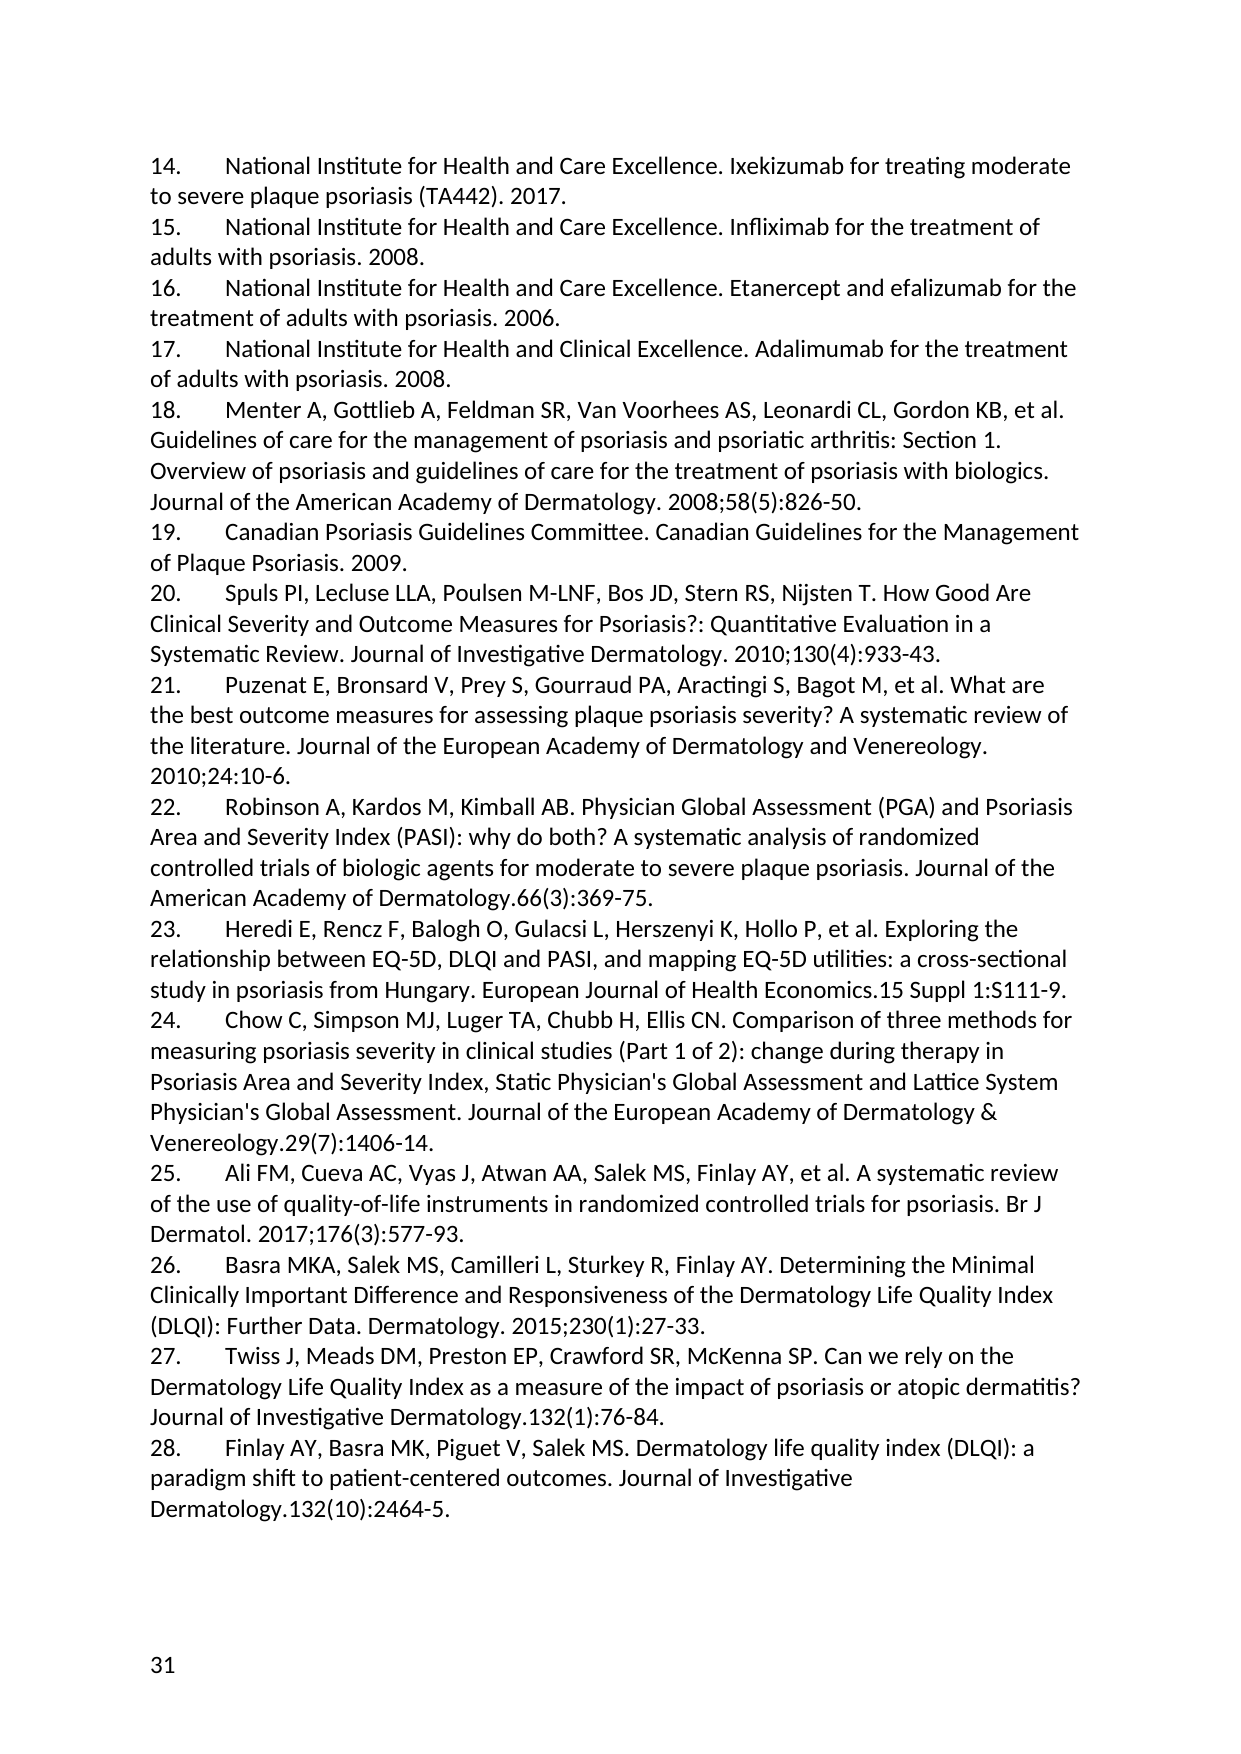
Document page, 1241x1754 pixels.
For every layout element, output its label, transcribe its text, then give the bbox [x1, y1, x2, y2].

text 18. Menter A, Gottlieb A, Feldman SR, Van Voorhees AS, Leonardi CL, Gordon KB, et al. Guidelines of care for the management of psoriasis and psoriatic arthritis: Section 1. Overview of psoriasis and guidelines of care for the treatment of psoriasis with biologics. Journal of the American Academy of Dermatology. 2008;58(5):826-50. [150, 394, 1084, 516]
text 19. Canadian Psoriasis Guidelines Committee. Canadian Guidelines for the Management of Plaque Psoriasis. 2009. [150, 516, 1084, 577]
text 28. Finlay AY, Basra MK, Piguet V, Salek MS. Dermatology life quality index (DLQI): a paradigm shift to patient-centered outcomes. Journal of Investigative Dermatology.132(10):2464-5. [150, 1432, 1084, 1523]
text 24. Chow C, Simpson MJ, Luger TA, Chubb H, Ellis CN. Comparison of three methods for measuring psoriasis severity in clinical studies (Part 1 of 2): change during therapy in Psoriasis Area and Severity Index, Static Physician's Global Assessment and Lattice System Physician's Global Assessment. Journal of the European Academy of Dermatology & Venereology.29(7):1406-14. [150, 1004, 1084, 1157]
text 25. Ali FM, Cueva AC, Vyas J, Atwan AA, Salek MS, Finlay AY, et al. A systematic review of the use of quality-of-life instruments in randomized controlled trials for psoriasis. Br J Dermatol. 2017;176(3):577-93. [150, 1157, 1084, 1249]
text 27. Twiss J, Meads DM, Preston EP, Crawford SR, McKenna SP. Can we rely on the Dermatology Life Quality Index as a measure of the impact of psoriasis or atopic dermatitis? Journal of Investigative Dermatology.132(1):76-84. [150, 1340, 1084, 1432]
text 23. Heredi E, Rencz F, Balogh O, Gulacsi L, Herszenyi K, Hollo P, et al. Exploring the relationship between EQ-5D, DLQI and PASI, and mapping EQ-5D utilities: a cross-sectional study in psoriasis from Hungary. European Journal of Health Economics.15 Suppl 1:S111-9. [150, 913, 1084, 1004]
text 21. Puzenat E, Bronsard V, Prey S, Gourraud PA, Aractingi S, Bagot M, et al. What are the best outcome measures for assessing plaque psoriasis severity? A systematic review of the literature. Journal of the European Academy of Dermatology and Venereology. 2010;24:10-6. [150, 669, 1084, 791]
text 22. Robinson A, Kardos M, Kimball AB. Physician Global Assessment (PGA) and Psoriasis Area and Severity Index (PASI): why do both? A systematic analysis of randomized controlled trials of biologic agents for moderate to severe plaque psoriasis. Journal of the American Academy of Dermatology.66(3):369-75. [150, 791, 1084, 913]
text 26. Basra MKA, Salek MS, Camilleri L, Sturkey R, Finlay AY. Determining the Minimal Clinically Important Difference and Responsiveness of the Dermatology Life Quality Index (DLQI): Further Data. Dermatology. 2015;230(1):27-33. [150, 1249, 1084, 1340]
text 17. National Institute for Health and Clinical Excellence. Adalimumab for the treatment of adults with psoriasis. 2008. [150, 333, 1084, 394]
text 20. Spuls PI, Lecluse LLA, Poulsen M-LNF, Bos JD, Stern RS, Nijsten T. How Good Are Clinical Severity and Outcome Measures for Psoriasis?: Quantitative Evaluation in a Systematic Review. Journal of Investigative Dermatology. 2010;130(4):933-43. [150, 577, 1084, 669]
text 15. National Institute for Health and Care Excellence. Infliximab for the treatment of adults with psoriasis. 2008. [150, 211, 1084, 272]
text 14. National Institute for Health and Care Excellence. Ixekizumab for treating moderate to severe plaque psoriasis (TA442). 2017. [150, 150, 1084, 211]
text 16. National Institute for Health and Care Excellence. Etanercept and efalizumab for the treatment of adults with psoriasis. 2006. [150, 272, 1084, 333]
